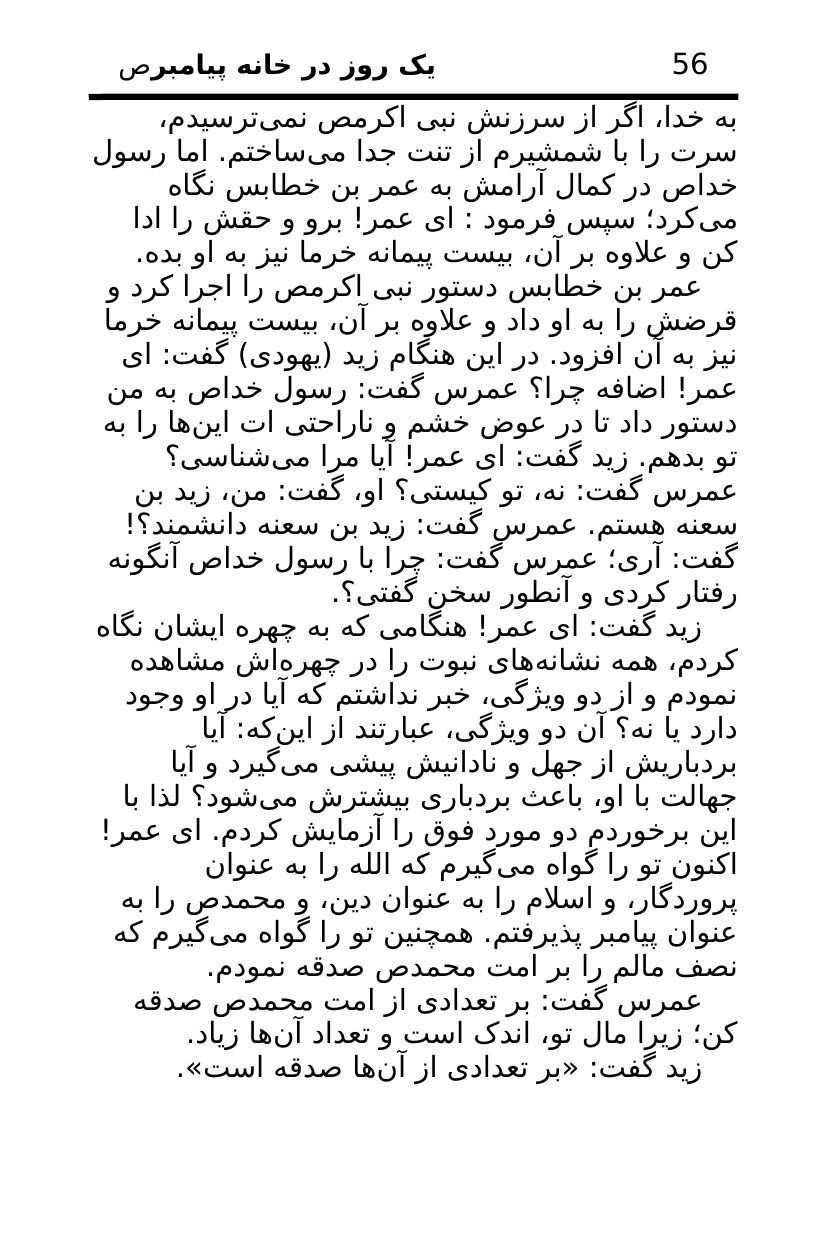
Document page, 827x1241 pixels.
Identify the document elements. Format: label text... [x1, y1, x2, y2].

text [89, 100, 738, 270]
text زید گفت: «بر تعدادی از آن‌ها صدقه است». [89, 1051, 738, 1085]
text عمر بن خطابس دستور نبی اکرمص را اجرا کرد و قرضش را به او داد و علاوه بر آن، بیست پیمانه خرما نیز به آن افزود. در این هنگام زید (یهودی) گفت: ای عمر! اضافه چرا؟ عمرس گفت: رسول خداص به من دستور داد تا در عوض خشم و ناراحتی ات این‌ها را به تو بدهم. زید گفت: ای عمر! آیا مرا می‌شناسی؟ عمرس گفت: نه، تو کیستی؟ او، گفت: من، زید بن سعنه هستم. عمرس گفت: زید بن سعنه دانشمند؟! گفت: آری؛ عمرس گفت: چرا با رسول خداص آنگونه رفتار کردی و آنطور سخن گفتی؟. [89, 270, 738, 609]
text عمرس گفت: بر تعدادی از امت محمدص صدقه کن؛ زیرا مال تو، اندک است و تعداد آن‌ها زیاد. [89, 983, 738, 1051]
text زید گفت: ای عمر! هنگامی که به چهره ایشان نگاه کردم، همه نشانه‌های نبوت را در چهره‌اش مشاهده نمودم و از دو ویژگی، خبر نداشتم که آیا در او وجود دارد یا نه؟ آن دو ویژگی، عبارتند از این‌که: آیا بردباریش از جهل و نادانیش پیشی می‌گیرد و آیا جهالت با او، باعث بردباری بیشترش می‌شود؟ ‌لذا با این برخوردم دو مورد فوق را آزمایش کردم. ای عمر! اکنون تو را گواه می‌گیرم که الله را به عنوان پروردگار، و اسلام را به عنوان دین، و محمدص را به عنوان پیامبر پذیرفتم. همچنین تو را گواه می‌گیرم که نصف مالم را بر امت محمدص صدقه نمودم. [89, 609, 738, 983]
